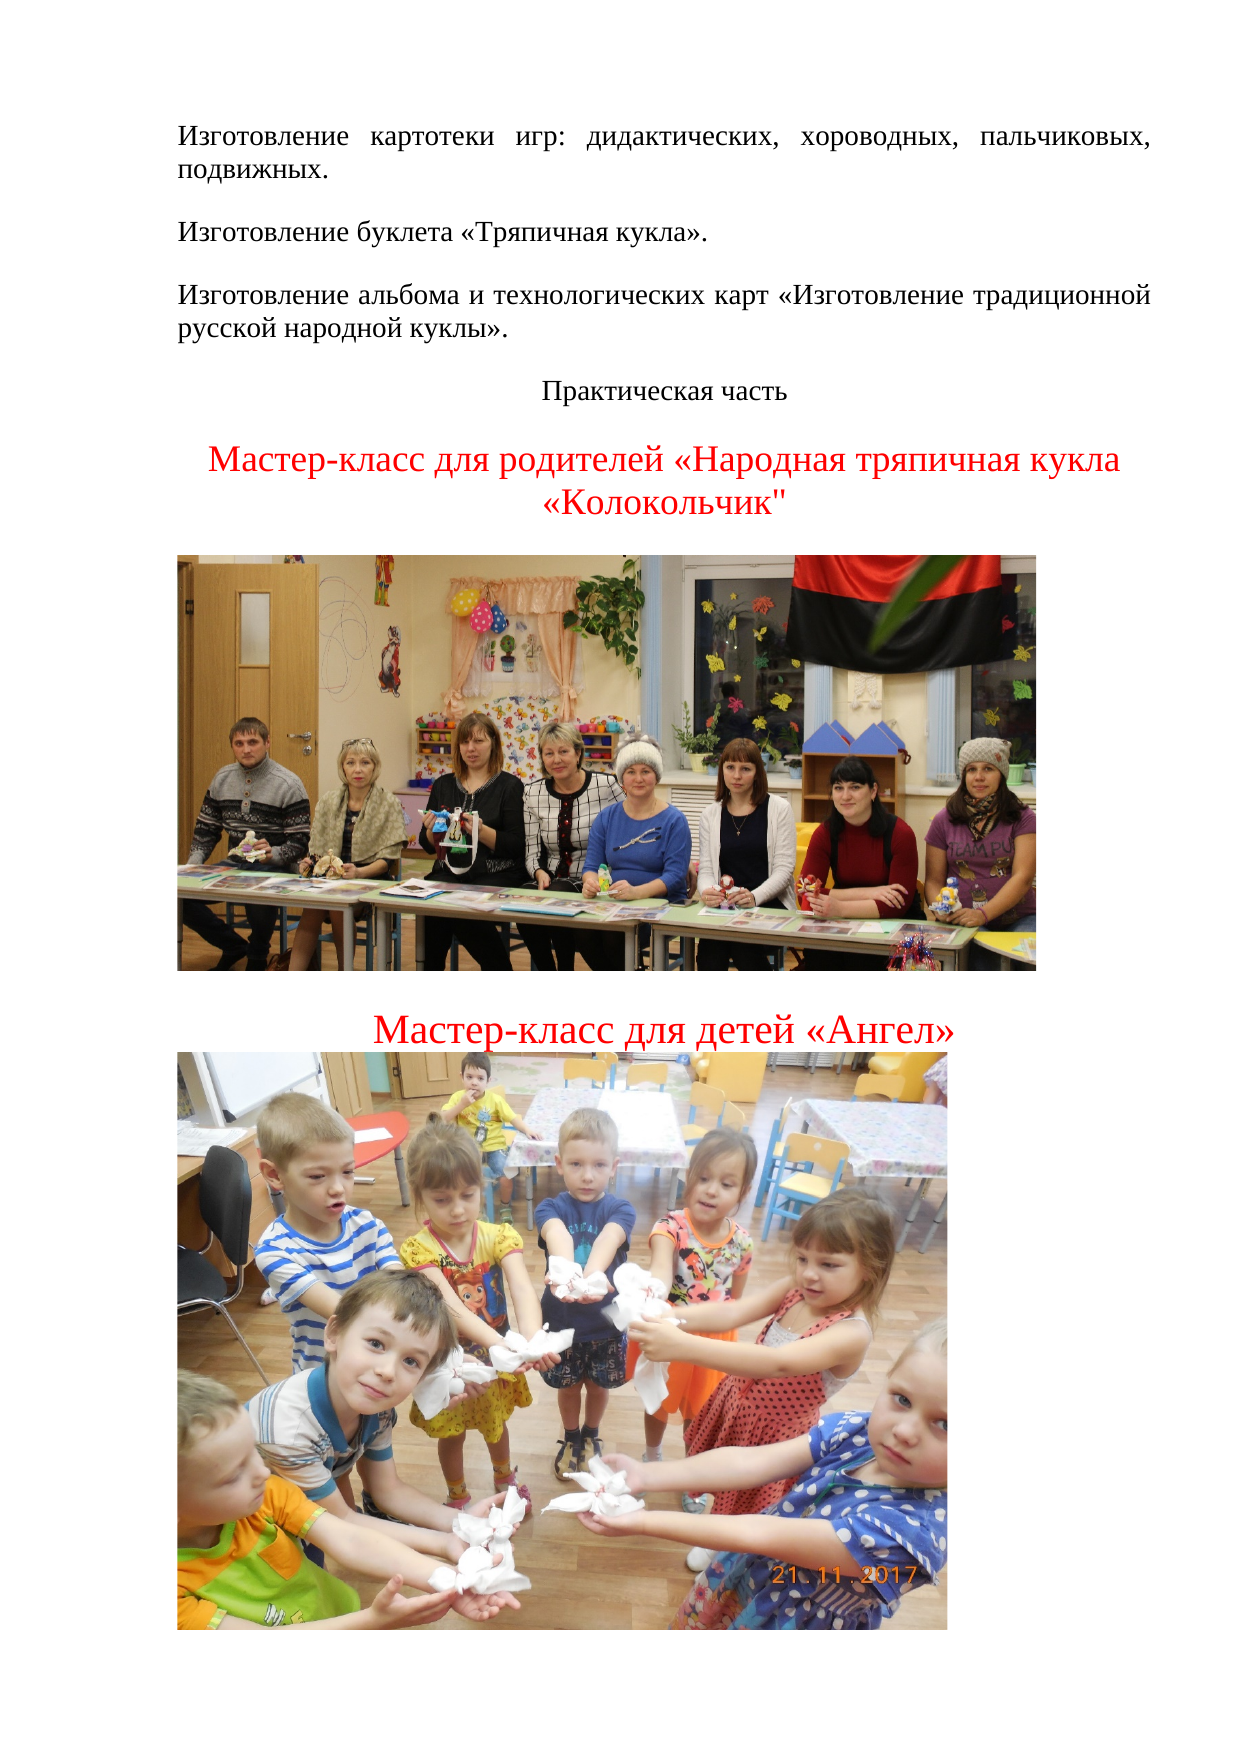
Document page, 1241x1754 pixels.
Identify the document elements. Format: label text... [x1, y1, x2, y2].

text Практическая часть [177, 373, 1152, 407]
text Мастер-класс для детей «Ангел» [177, 1004, 1152, 1052]
text Изготовление буклета «Тряпичная кукла». [177, 214, 1152, 248]
picture [177, 1052, 948, 1630]
text Изготовление альбома и технологических карт «Изготовление традиционной русской народной куклы». [177, 277, 1152, 344]
text Изготовление картотеки игр: дидактических, хороводных, пальчиковых, подвижных. [177, 118, 1152, 185]
picture [177, 555, 1037, 971]
text Мастер-класс для родителей «Народная тряпичная кукла «Колокольчик" [177, 436, 1152, 522]
